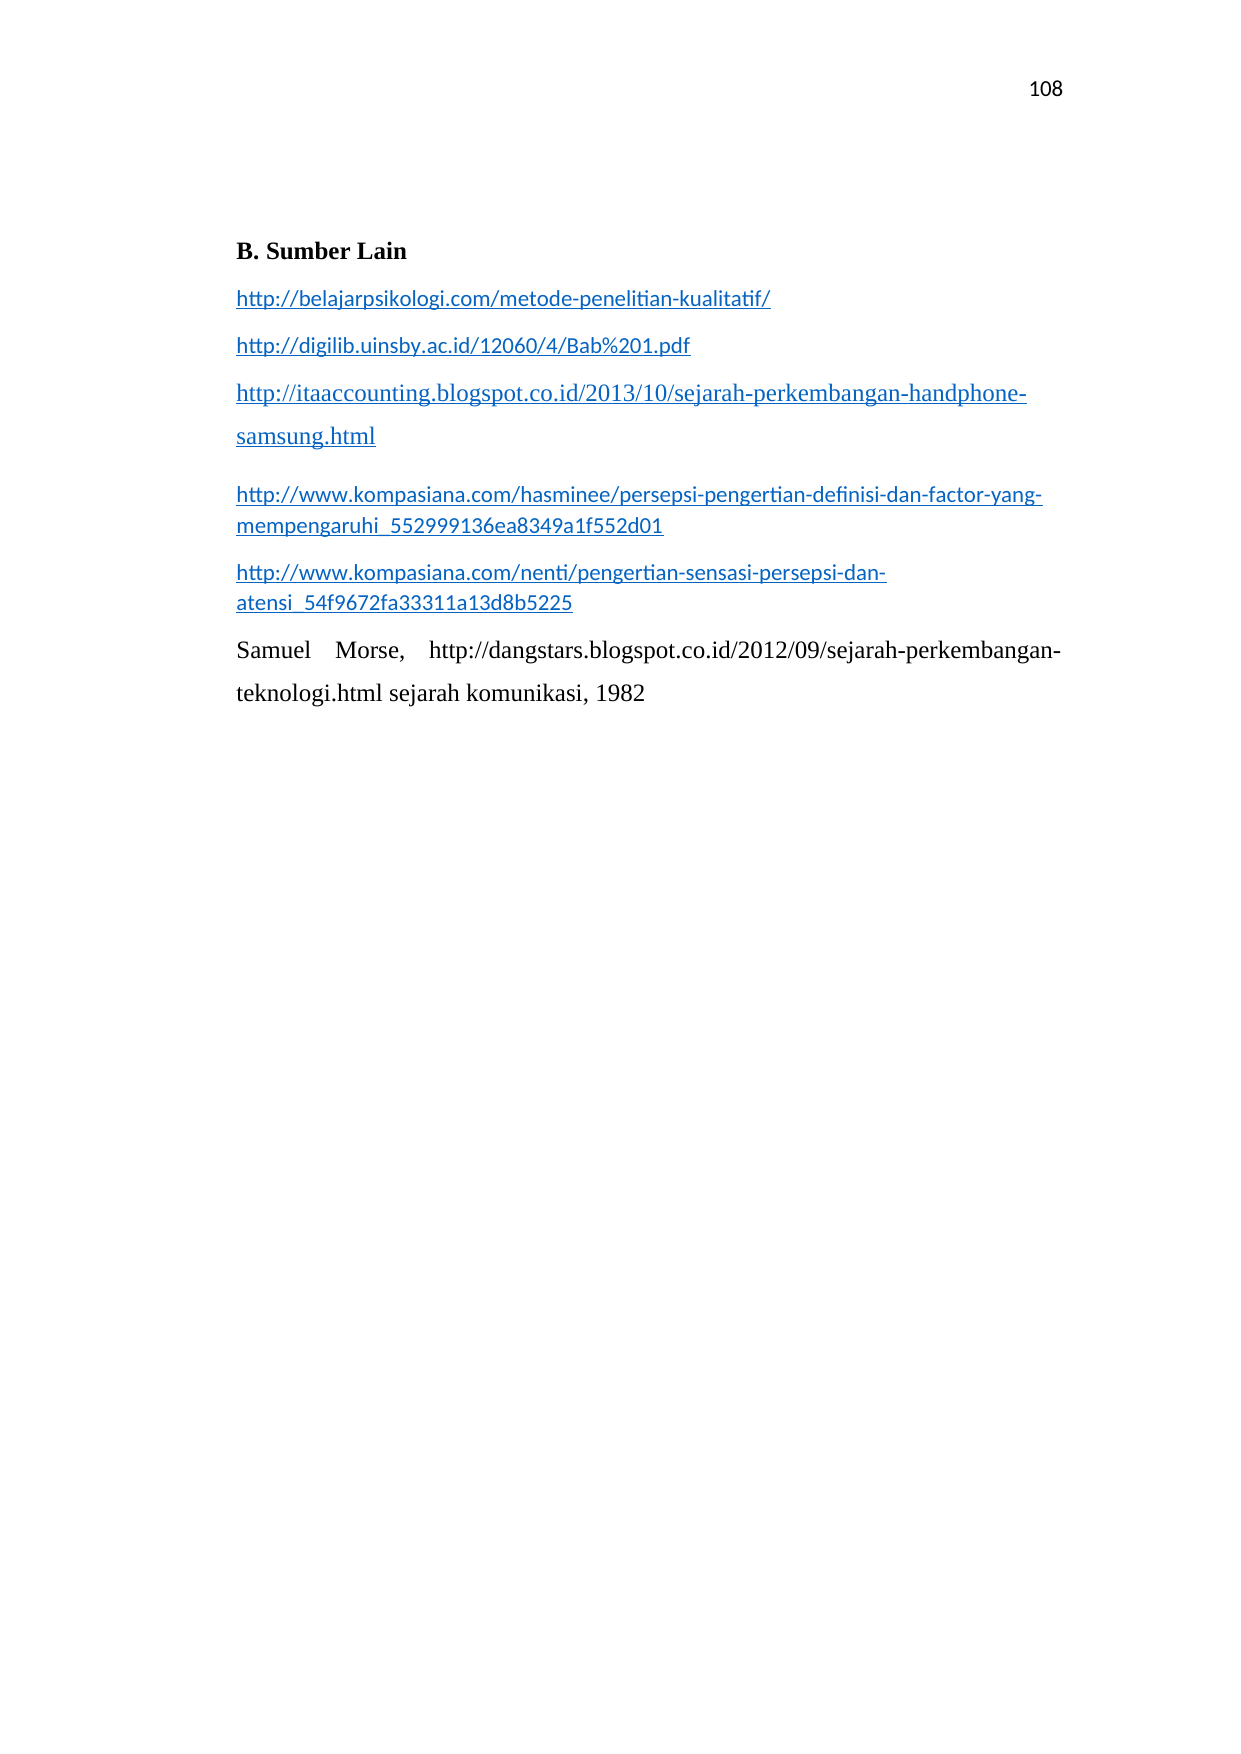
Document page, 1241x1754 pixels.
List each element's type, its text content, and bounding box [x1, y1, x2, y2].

text http://www.kompasiana.com/hasminee/persepsi-pengertian-definisi-dan-factor-yang-mempengaruhi_552999136ea8349a1f552d01 [236, 481, 1063, 539]
text http://digilib.uinsby.ac.id/12060/4/Bab%201.pdf [236, 331, 1063, 359]
text http://belajarpsikologi.com/metode-penelitian-kualitatif/ [236, 284, 1063, 312]
text Samuel Morse, http://dangstars.blogspot.co.id/2012/09/sejarah-perkembangan-teknologi.html sejarah komunikasi, 1982 [236, 635, 1062, 707]
list Sumber Lain [236, 236, 1063, 265]
text http://itaaccounting.blogspot.co.id/2013/10/sejarah-perkembangan-handphone-samsung.html [236, 378, 1062, 449]
text http://www.kompasiana.com/nenti/pengertian-sensasi-persepsi-dan-atensi_54f9672fa33311a13d8b5225 [236, 558, 1063, 616]
